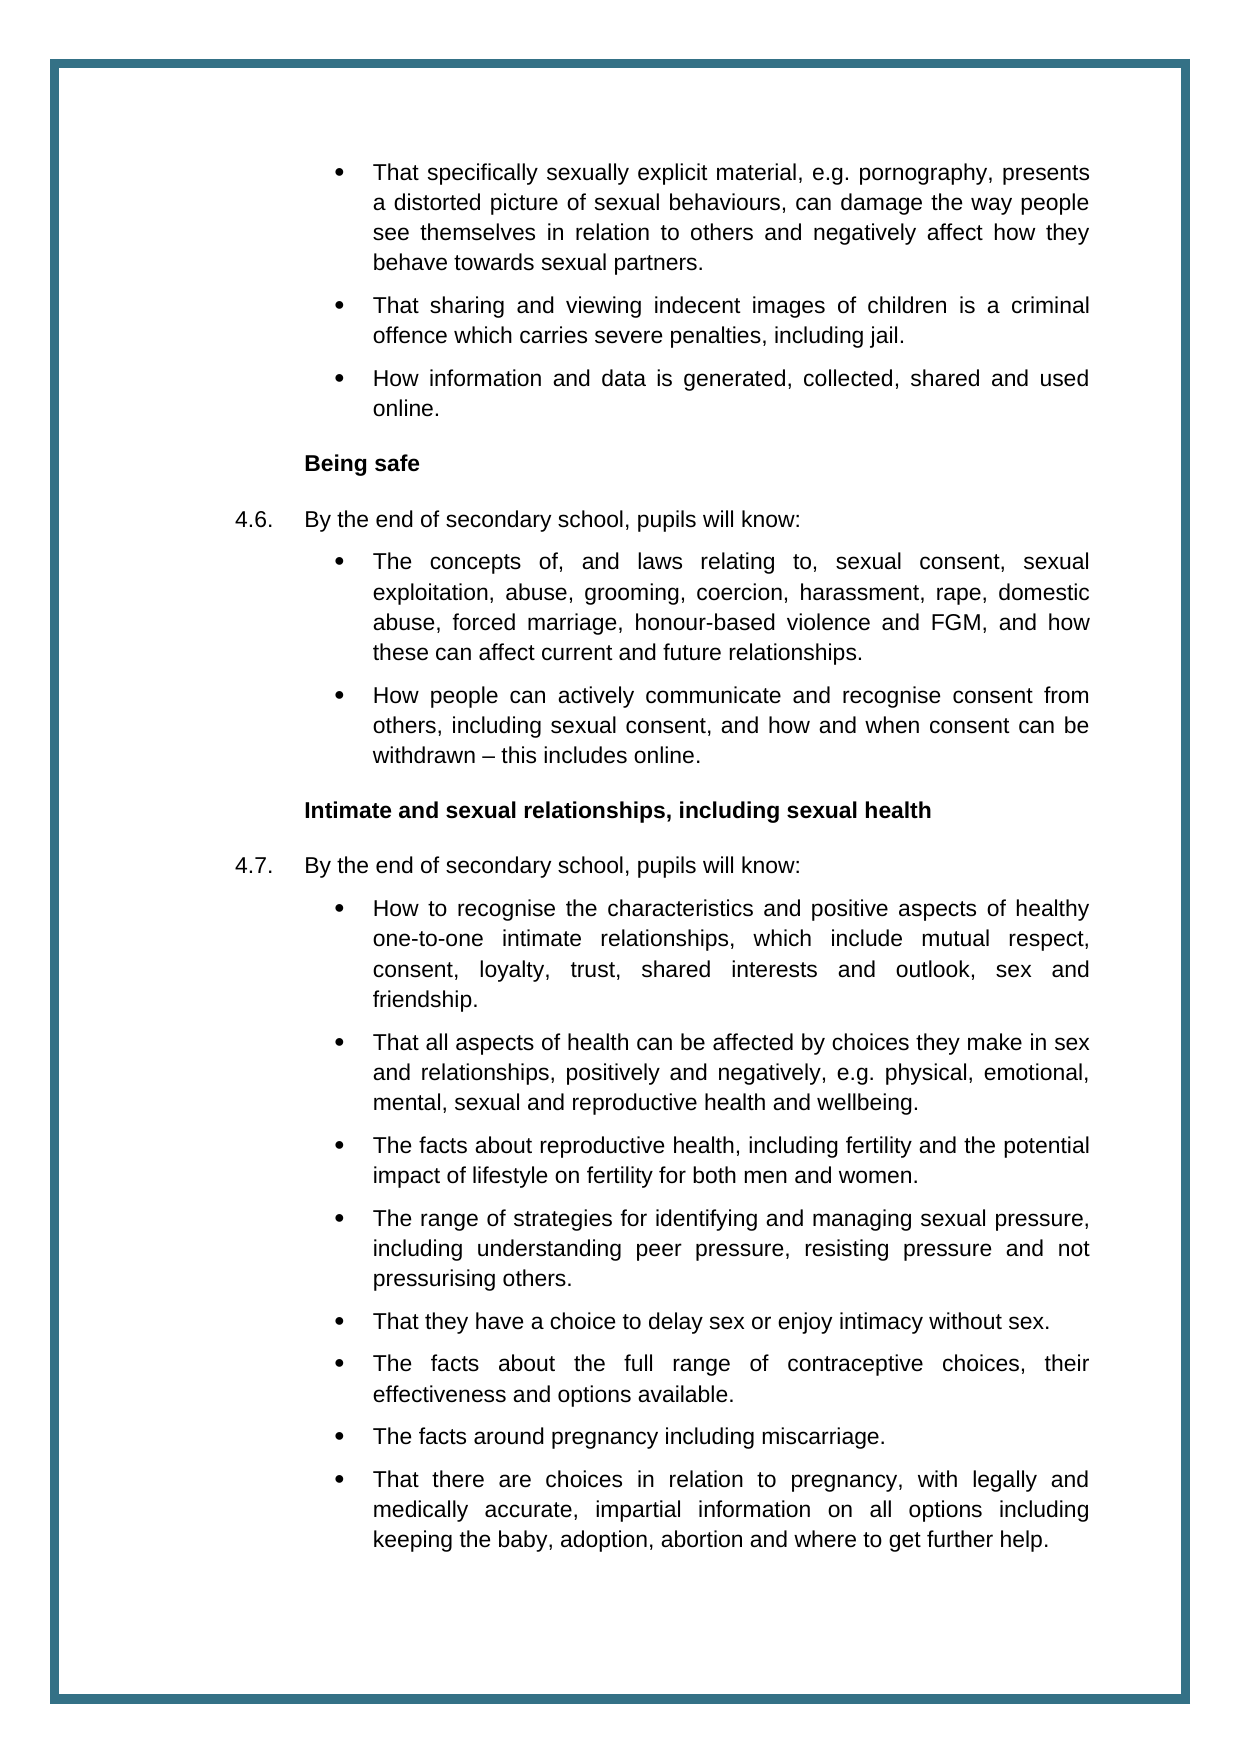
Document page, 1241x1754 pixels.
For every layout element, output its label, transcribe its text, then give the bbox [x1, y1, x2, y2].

text How information and data is generated, collected, shared and used online. [335, 365, 1090, 422]
text That specifically sexually explicit material, e.g. pornography, presents a distorted picture of sexual behaviours, can damage the way people see themselves in relation to others and negatively affect how they behave towards sexual partners. [335, 159, 1090, 276]
text How to recognise the characteristics and positive aspects of healthy one-to-one intimate relationships, which include mutual respect, consent, loyalty, trust, shared interests and outlook, sex and friendship. [335, 895, 1090, 1012]
list Being safe [304, 450, 1090, 477]
list Intimate and sexual relationships, including sexual health [304, 797, 1090, 824]
text By the end of secondary school, pupils will know: [254, 852, 1090, 879]
text That sharing and viewing indecent images of children is a criminal offence which carries severe penalties, including jail. [335, 292, 1090, 349]
text By the end of secondary school, pupils will know: [254, 506, 1090, 532]
text The range of strategies for identifying and managing sexual pressure, including understanding peer pressure, resisting pressure and not pressurising others. [335, 1204, 1090, 1291]
text That there are choices in relation to pregnancy, with legally and medically accurate, impartial information on all options including keeping the baby, adoption, abortion and where to get further help. [335, 1466, 1090, 1553]
text How people can actively communicate and recognise consent from others, including sexual consent, and how and when consent can be withdrawn – this includes online. [335, 682, 1090, 768]
text The facts about reproductive health, including fertility and the potential impact of lifestyle on fertility for both men and women. [335, 1132, 1090, 1188]
text The facts about the full range of contraceptive choices, their effectiveness and options available. [335, 1350, 1090, 1407]
text That they have a choice to delay sex or enjoy intimacy without sex. [335, 1308, 1090, 1334]
text The facts around pregnancy including miscarriage. [335, 1423, 1090, 1450]
text The concepts of, and laws relating to, sexual consent, sexual exploitation, abuse, grooming, coercion, harassment, rape, domestic abuse, forced marriage, honour-based violence and FGM, and how these can affect current and future relationships. [335, 548, 1090, 665]
text That all aspects of health can be affected by choices they make in sex and relationships, positively and negatively, e.g. physical, emotional, mental, sexual and reproductive health and wellbeing. [335, 1028, 1090, 1115]
